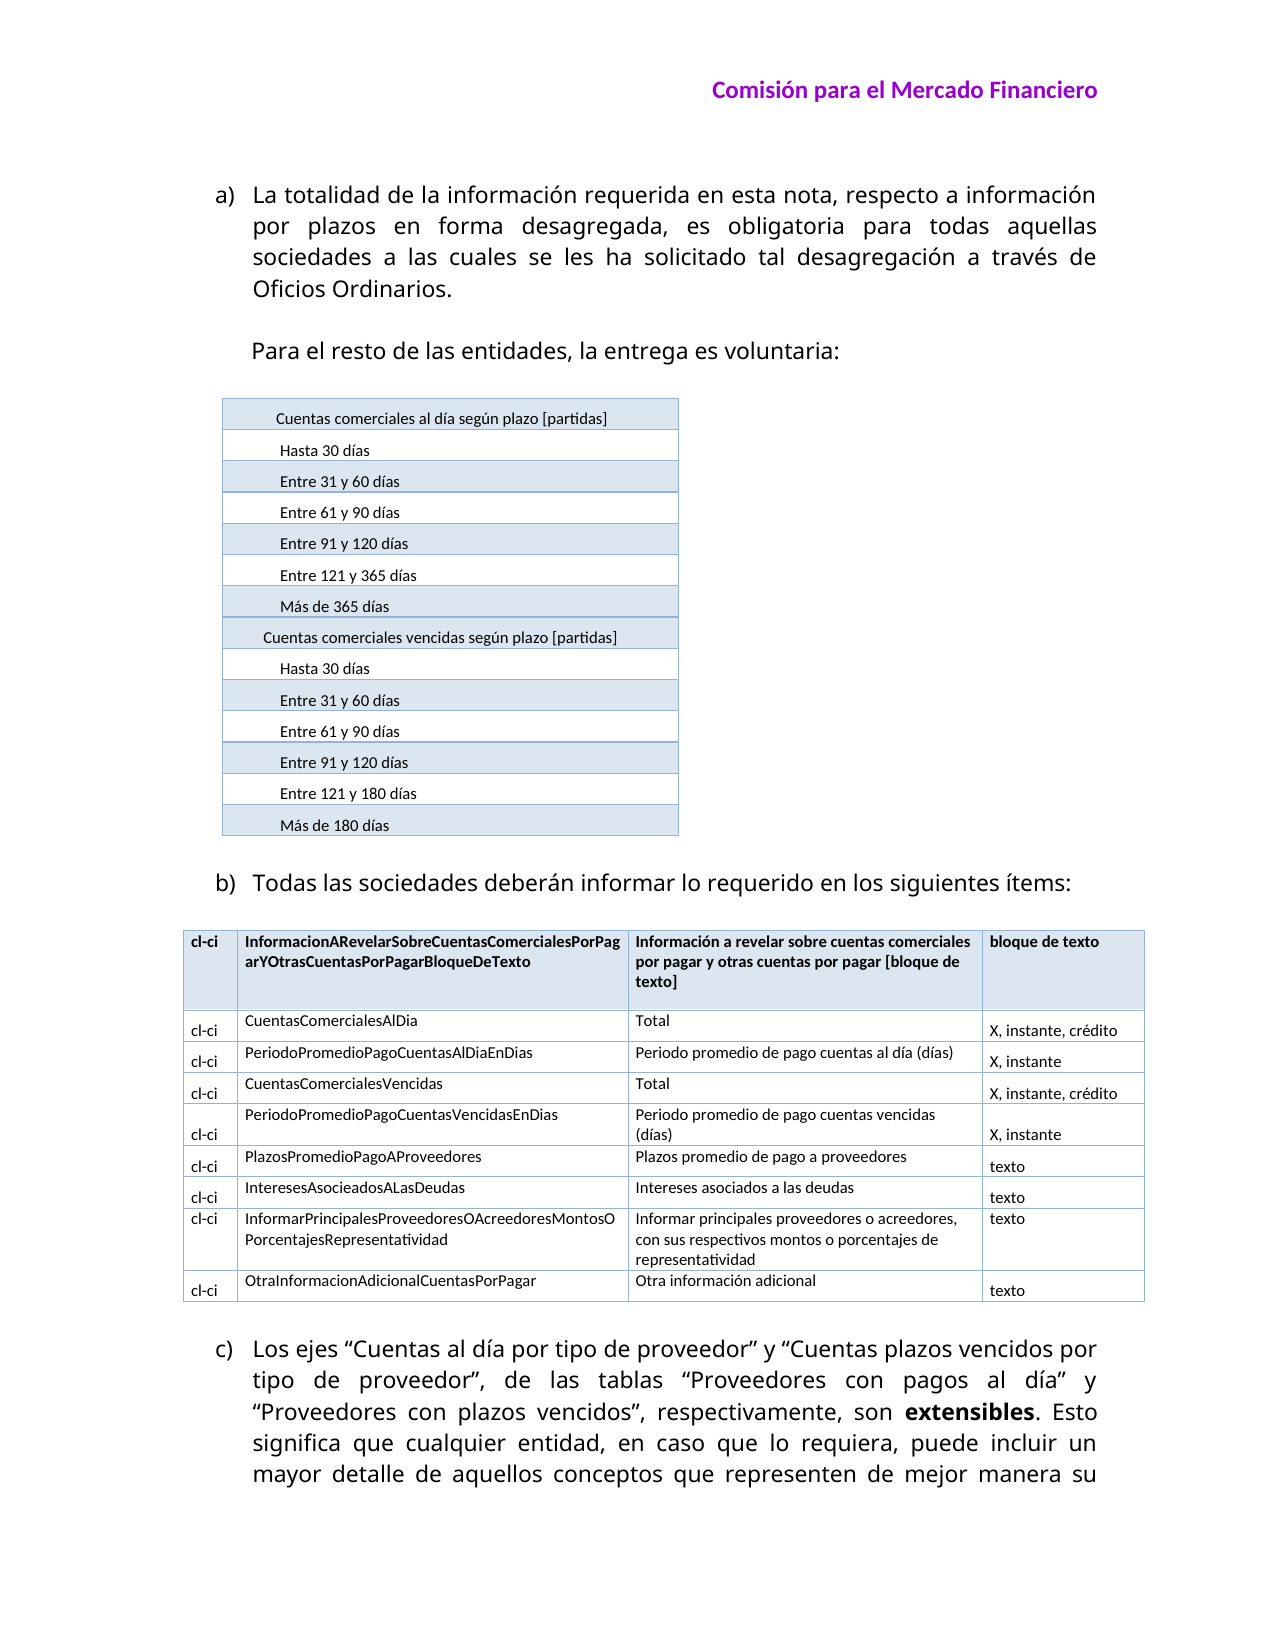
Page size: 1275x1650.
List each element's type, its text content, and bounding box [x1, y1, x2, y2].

table_cell X, instante, crédito [983, 1011, 1144, 1041]
table_cell PlazosPromedioPagoAProveedores [238, 1146, 628, 1176]
table_header cl-ci [184, 931, 237, 1009]
table_cell PeriodoPromedioPagoCuentasVencidasEnDias [238, 1104, 628, 1145]
table_cell Intereses asociados a las deudas [629, 1177, 982, 1207]
table_cell texto [983, 1271, 1144, 1301]
table_cell X, instante [983, 1042, 1144, 1072]
table_cell Total [629, 1011, 982, 1041]
list La totalidad de la información requerida en esta nota, respecto a información por plazos en forma desagregada, es obligatoria para todas aquellas sociedades a las cuales se les ha solicitado tal desagregación a través de Oficios Ordinarios. [215, 179, 1098, 304]
table_cell Entre 31 y 60 días [223, 461, 678, 491]
table_cell Periodo promedio de pago cuentas vencidas (días) [629, 1104, 982, 1145]
table_cell Total [629, 1073, 982, 1103]
table_cell InformarPrincipalesProveedoresOAcreedoresMontosOPorcentajesRepresentatividad [238, 1209, 628, 1269]
table_cell Entre 61 y 90 días [223, 711, 678, 741]
table_cell Entre 121 y 180 días [223, 774, 678, 804]
table_cell Más de 365 días [223, 586, 678, 616]
table_cell Entre 121 y 365 días [223, 555, 678, 585]
table_cell Otra información adicional [629, 1271, 982, 1301]
table_cell texto [983, 1146, 1144, 1176]
table_header Cuentas comerciales al día según plazo [partidas] [223, 399, 678, 429]
table_cell texto [983, 1209, 1144, 1269]
table_cell cl-ci [184, 1104, 237, 1145]
table_cell Plazos promedio de pago a proveedores [629, 1146, 982, 1176]
table_cell Hasta 30 días [223, 430, 678, 460]
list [215, 1333, 1098, 1489]
table_cell cl-ci [184, 1011, 237, 1041]
table_cell InteresesAsocieadosALasDeudas [238, 1177, 628, 1207]
text Para el resto de las entidades, la entrega es voluntaria: [177, 335, 1098, 366]
table_cell texto [983, 1177, 1144, 1207]
table_header Información a revelar sobre cuentas comerciales por pagar y otras cuentas por pagar [bloque de texto] [629, 931, 982, 1009]
table_cell Cuentas comerciales vencidas según plazo [partidas] [223, 618, 678, 648]
table_cell cl-ci [184, 1271, 237, 1301]
table_header bloque de texto [983, 931, 1144, 1009]
table_cell Más de 180 días [223, 805, 678, 835]
table_cell OtraInformacionAdicionalCuentasPorPagar [238, 1271, 628, 1301]
table_cell Periodo promedio de pago cuentas al día (días) [629, 1042, 982, 1072]
table_cell cl-ci [184, 1073, 237, 1103]
table_cell cl-ci [184, 1209, 237, 1269]
table_cell CuentasComercialesVencidas [238, 1073, 628, 1103]
table_cell CuentasComercialesAlDia [238, 1011, 628, 1041]
table_cell Entre 91 y 120 días [223, 524, 678, 554]
table_cell Entre 31 y 60 días [223, 680, 678, 710]
table_cell X, instante, crédito [983, 1073, 1144, 1103]
table_cell PeriodoPromedioPagoCuentasAlDiaEnDias [238, 1042, 628, 1072]
table_cell cl-ci [184, 1042, 237, 1072]
table_cell Entre 91 y 120 días [223, 743, 678, 773]
list Todas las sociedades deberán informar lo requerido en los siguientes ítems: [215, 867, 1098, 899]
table_cell cl-ci [184, 1177, 237, 1207]
table_cell Informar principales proveedores o acreedores, con sus respectivos montos o porcentajes de representatividad [629, 1209, 982, 1269]
table_cell X, instante [983, 1104, 1144, 1145]
table_cell cl-ci [184, 1146, 237, 1176]
table_header InformacionARevelarSobreCuentasComercialesPorPagarYOtrasCuentasPorPagarBloqueDeTexto [238, 931, 628, 1009]
table_cell Hasta 30 días [223, 649, 678, 679]
table_cell Entre 61 y 90 días [223, 493, 678, 523]
